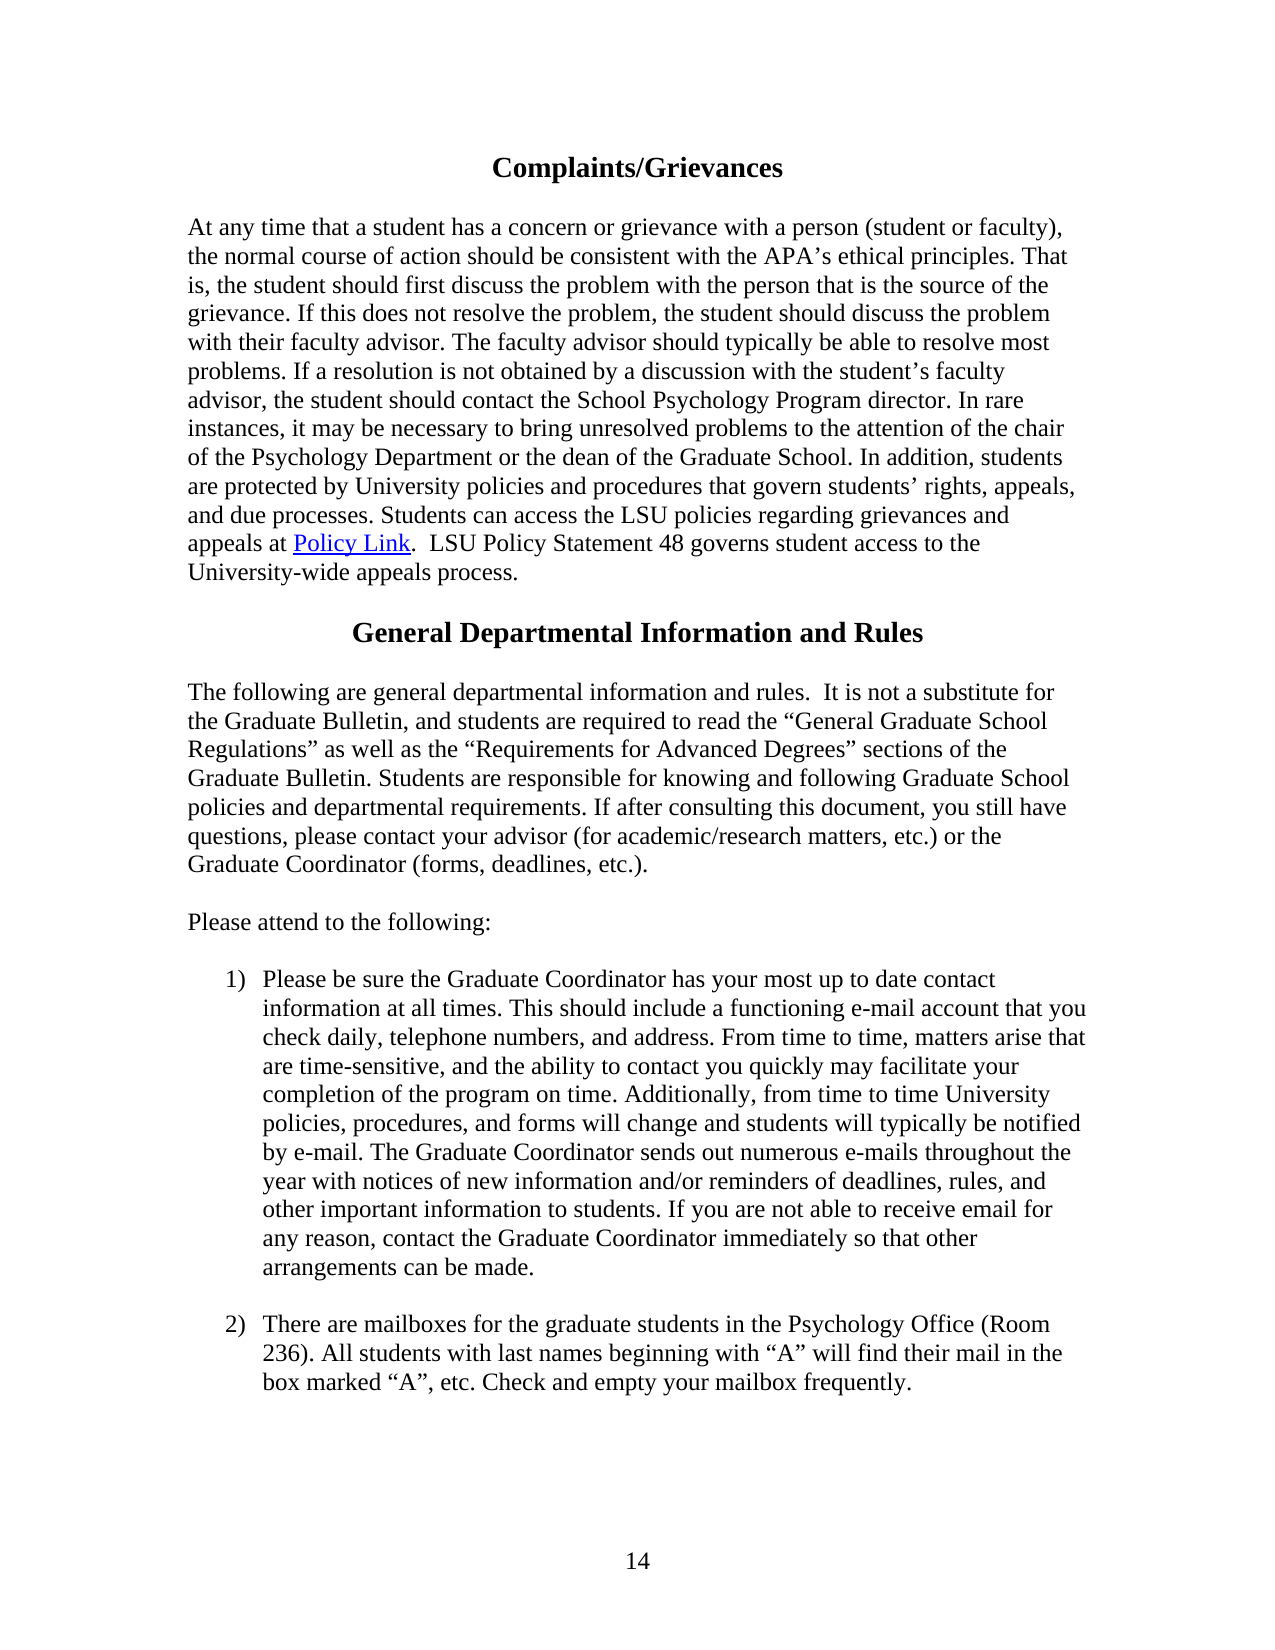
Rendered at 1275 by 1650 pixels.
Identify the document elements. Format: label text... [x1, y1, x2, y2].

subtitle Complaints/Grievances [187, 150, 1087, 183]
text The following are general departmental information and rules. It is not a substitute for the Graduate Bulletin, and students are required to read the “General Graduate School Regulations” as well as the “Requirements for Advanced Degrees” sections of the Graduate Bulletin. Students are responsible for knowing and following policies and departmental requirements. If after consulting this document, you still have questions, please contact your advisor (for academic/research matters, etc.) or the Graduate Coordinator (forms, deadlines, etc.). [187, 677, 1087, 878]
list Please be sure the Graduate Coordinator has your most up to date contact information at all times. This should include a functioning e-mail account that you check daily, telephone numbers, and address. From time to time, matters arise that are time-sensitive, and the ability to contact you quickly may facilitate your completion of the program on time. Additionally, from time to time University policies, procedures, and forms will change and students will typically be notified by e-mail. The Graduate Coordinator sends out numerous e-mails throughout the year with notices of new information and/or reminders of deadlines, rules, and other important information to students. If you are not able to receive email for any reason, contact the Graduate Coordinator immediately so that other arrangements can be made. [225, 964, 1087, 1281]
subtitle General Departmental Information and Rules [187, 615, 1087, 648]
list There are mailboxes for the graduate students in the Psychology Office (Room 236). All students with last names beginning with “A” will find their mail in the box marked “A”, etc. Check and empty your mailbox frequently. [225, 1309, 1087, 1396]
text At any time that a student has a concern or grievance with a person (student or faculty), the normal course of action should be consistent with the APA’s ethical principles. That is, the student should first discuss the problem with the person that is the source of the grievance. If this does not resolve the problem, the student should discuss the problem with their faculty advisor. The faculty advisor should typically be able to resolve most problems. If a resolution is not obtained by a discussion with the student’s faculty advisor, the student should contact the School Psychology Program director. In rare instances, it may be necessary to bring unresolved problems to the attention of the chair of the Psychology Department or the dean of the . In addition, students are protected by University policies and procedures that govern students’ rights, appeals, and due processes. Students can access the LSU policies regarding grievances and appeals at Policy Link. LSU Policy Statement 48 governs student access to the University-wide appeals process. [187, 212, 1087, 586]
text Please attend to the following: [187, 907, 1087, 936]
